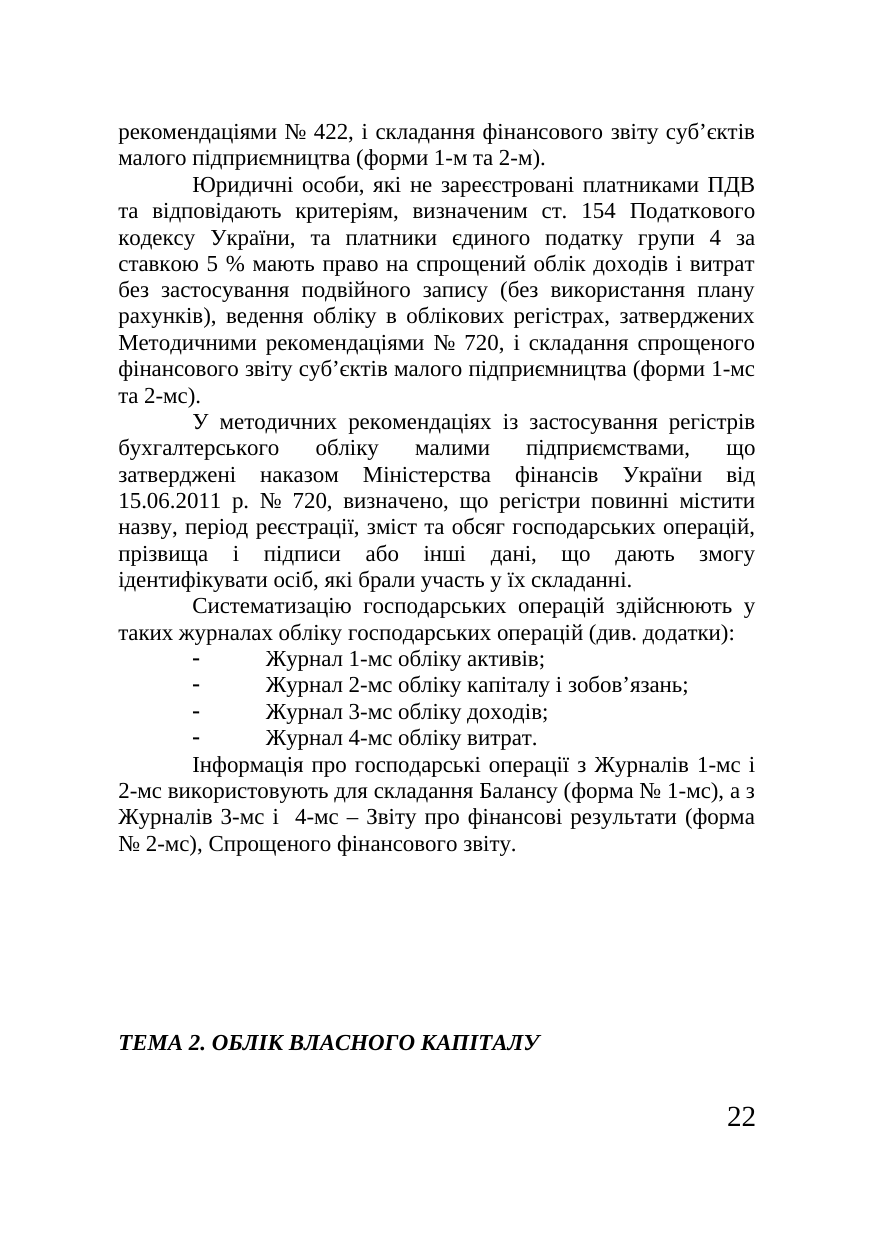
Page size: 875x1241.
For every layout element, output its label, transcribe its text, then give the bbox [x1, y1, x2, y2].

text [118, 118, 756, 171]
text У методичних рекомендаціях із застосування регістрів бухгалтерського обліку малими підприємствами, що затверджені наказом Міністерства фінансів України від 15.06.2011 р. № 720, визначено, що регістри повинні містити назву, період реєстрації, зміст та обсяг господарських операцій, прізвища і підписи або інші дані, що дають змогу ідентифікувати осіб, які брали участь у їх складанні. [118, 408, 756, 592]
list Журнал 1-мс обліку активів; [118, 645, 756, 672]
text Систематизацію господарських операцій здійснюють у таких журналах обліку господарських операцій (див. додатки): [118, 592, 756, 645]
list Журнал 3-мс обліку доходів; [118, 698, 756, 724]
text Юридичні особи, які не зареєстровані платниками ПДВ та відповідають критеріям, визначеним ст. 154 Податкового кодексу України, та платники єдиного податку групи 4 за ставкою 5 % мають право на спрощений облік доходів і витрат без застосування подвійного запису (без використання плану рахунків), ведення обліку в облікових регістрах, затверджених Методичними рекомендаціями № 720, і складання спрощеного фінансового звіту суб’єктів малого підприємництва (форми 1-мс та 2-мс). [118, 171, 756, 408]
text ТЕМА 2. ОБЛІК ВЛАСНОГО КАПІТАЛУ [118, 1028, 756, 1055]
list Журнал 4-мс обліку витрат. [118, 724, 756, 751]
list Журнал 2-мс обліку капіталу і зобов’язань; [118, 672, 756, 698]
text Інформація про господарські операції з Журналів 1-мс і 2-мс використовують для складання Балансу (форма № 1-мс), а з Журналів 3-мс і 4-мс – Звіту про фінансові результати (форма № 2-мс), Спрощеного фінансового звіту. [118, 751, 756, 856]
